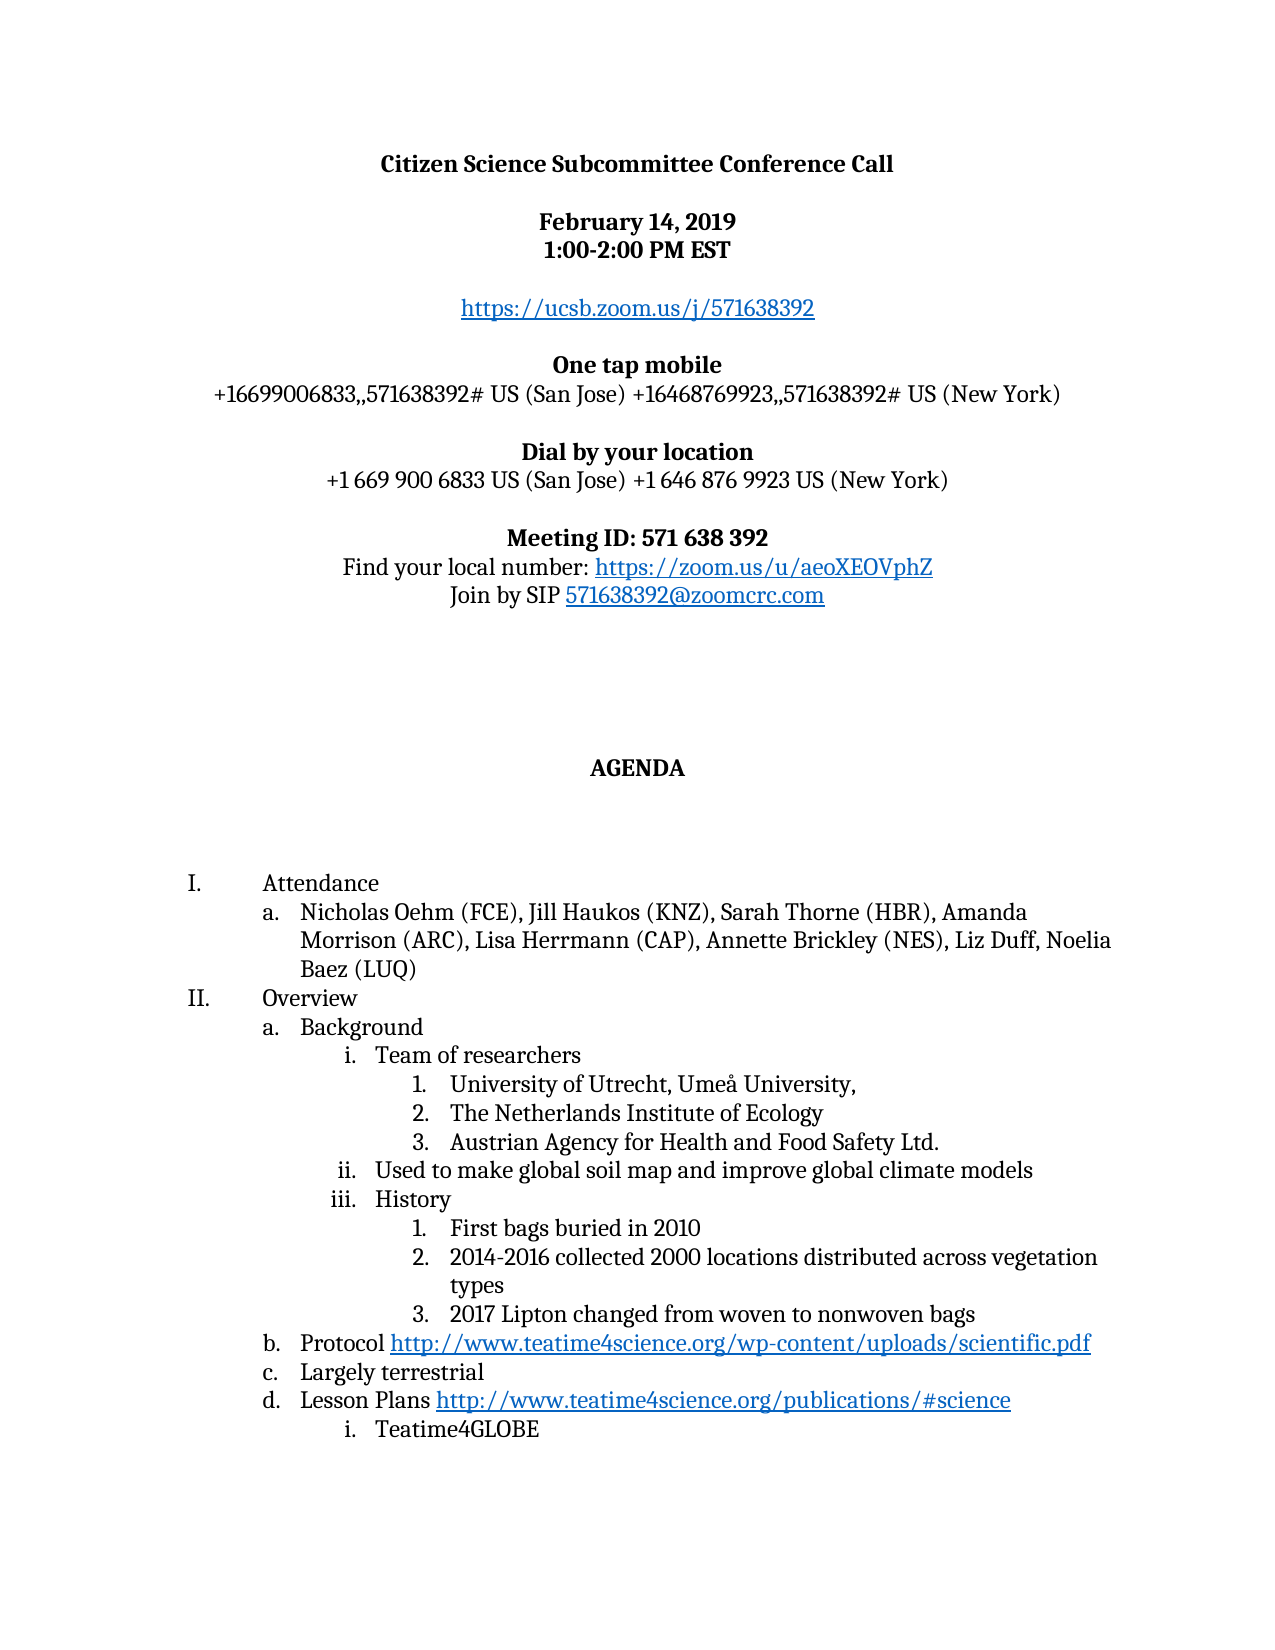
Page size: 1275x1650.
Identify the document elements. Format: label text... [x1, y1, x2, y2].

list Protocol http://www.teatime4science.org/wp-content/uploads/scientific.pdf [262, 1329, 1125, 1357]
list 2014-2016 collected 2000 locations distributed across vegetation types [412, 1242, 1125, 1300]
text AGENDA [150, 754, 1125, 782]
list Nicholas Oehm (FCE), Jill Haukos (KNZ), Sarah Thorne (HBR), Amanda Morrison (ARC), Lisa Herrmann (CAP), Annette Brickley (NES), Liz Duff, Noelia Baez (LUQ) [262, 897, 1125, 984]
text 1:00-2:00 PM EST [150, 236, 1125, 265]
text February 14, 2019 [150, 207, 1125, 236]
list Attendance [187, 869, 1125, 897]
list 2017 Lipton changed from woven to nonwoven bags [412, 1300, 1125, 1329]
text Dial by your location [150, 437, 1125, 466]
list Overview [187, 984, 1125, 1012]
list Background [262, 1012, 1125, 1041]
list The Netherlands Institute of Ecology [412, 1099, 1125, 1127]
list Austrian Agency for Health and Food Safety Ltd. [412, 1127, 1125, 1156]
text Meeting ID: 571 638 392 [150, 524, 1125, 552]
text One tap mobile [150, 351, 1125, 380]
list Largely terrestrial [262, 1357, 1125, 1386]
text +16699006833,,571638392# US (San Jose) +16468769923,,571638392# US (New York) [150, 380, 1125, 409]
list Teatime4GLOBE [356, 1415, 1125, 1444]
text +1 669 900 6833 US (San Jose) +1 646 876 9923 US (New York) [150, 466, 1125, 495]
text Citizen Science Subcommittee Conference Call [150, 150, 1125, 179]
list Lesson Plans http://www.teatime4science.org/publications/#science [262, 1386, 1125, 1415]
text Find your local number: https://zoom.us/u/aeoXEOVphZ [150, 552, 1125, 581]
list First bags buried in 2010 [412, 1214, 1125, 1242]
list History [356, 1185, 1125, 1214]
text Join by SIP 571638392@zoomcrc.com [150, 581, 1125, 610]
list Used to make global soil map and improve global climate models [356, 1156, 1125, 1185]
text https://ucsb.zoom.us/j/571638392 [150, 294, 1125, 322]
list Team of researchers [356, 1041, 1125, 1070]
list University of Utrecht, Umeå University, [412, 1070, 1125, 1099]
